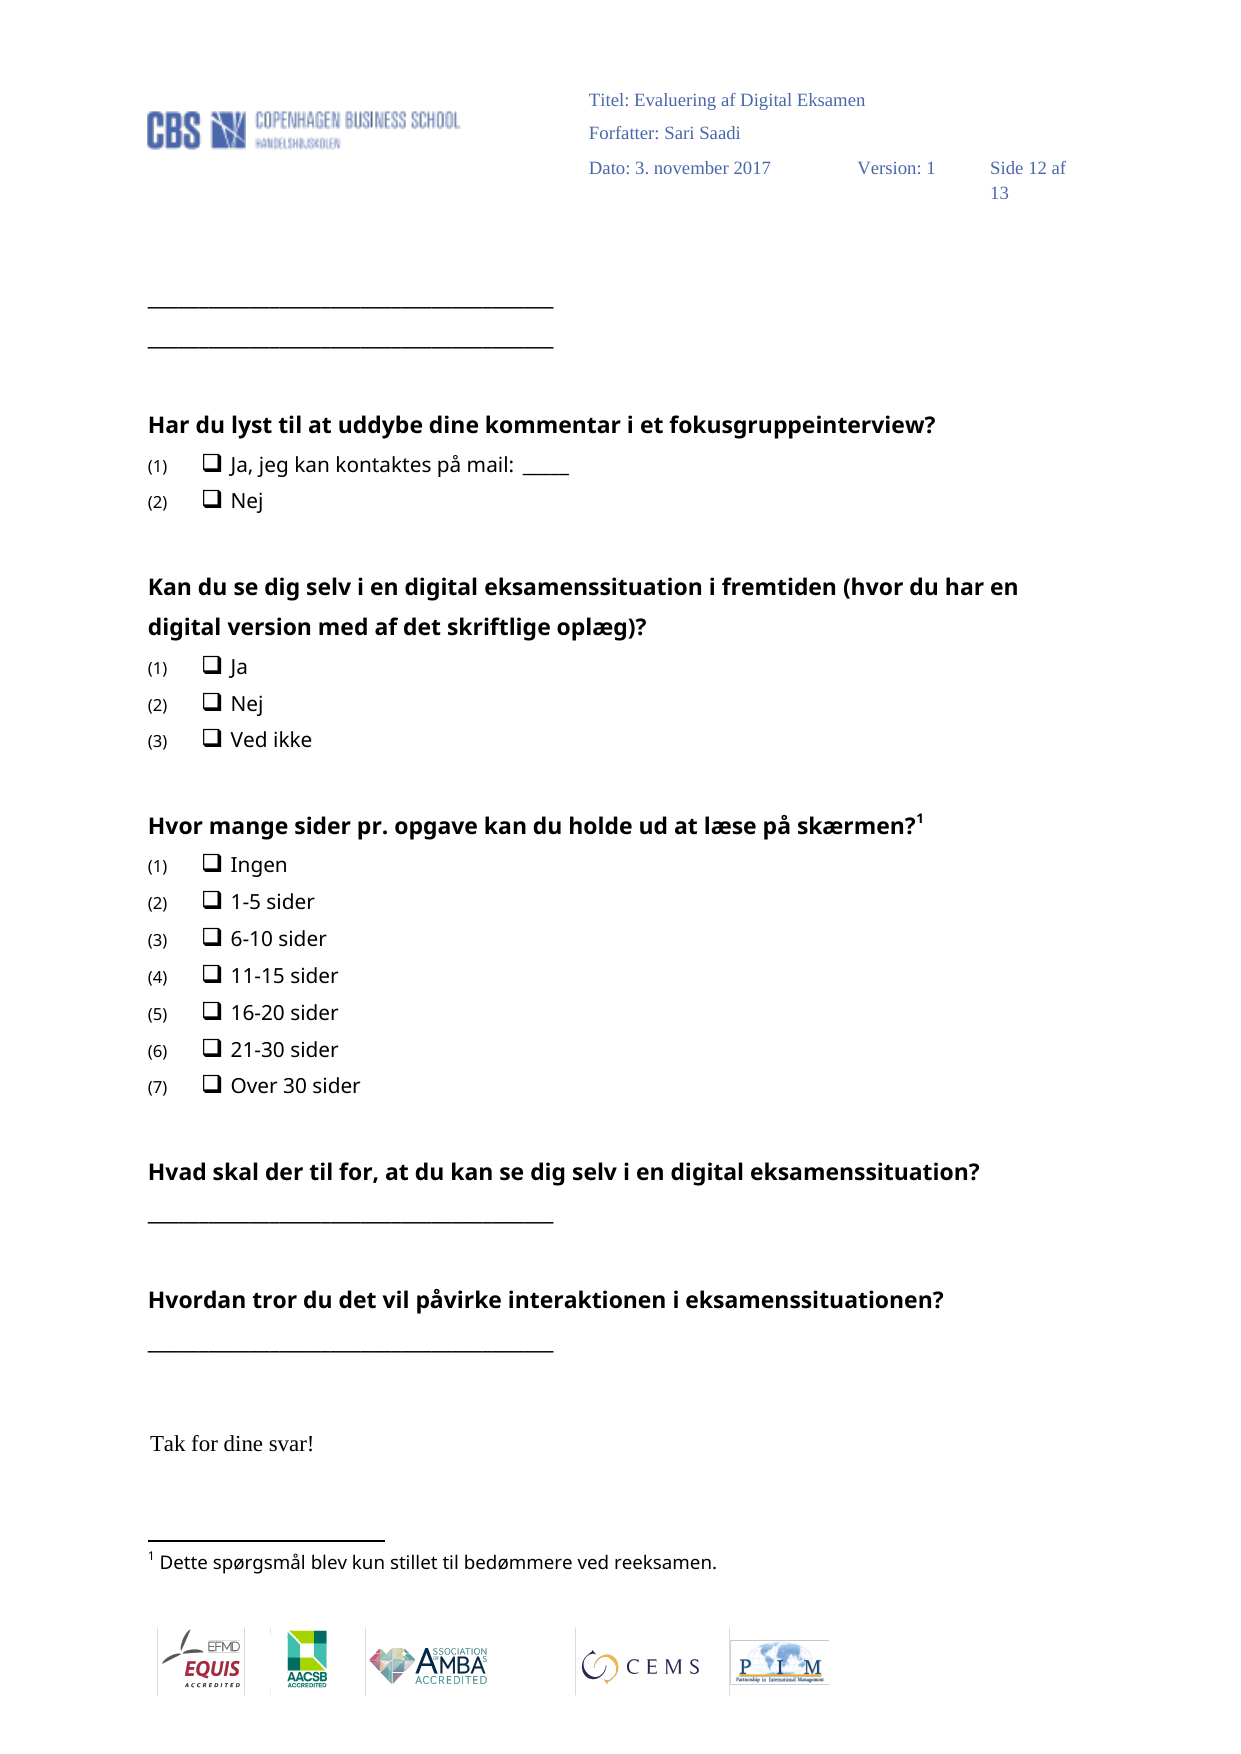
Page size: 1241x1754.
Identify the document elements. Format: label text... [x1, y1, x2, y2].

text ________________________________________ [148, 1325, 1092, 1356]
title Har du lyst til at uddybe dine kommentar i et fokusgruppeinterview? [148, 409, 1092, 440]
text (6) 21-30 sider [148, 1035, 1092, 1063]
title Hvad skal der til for, at du kan se dig selv i en digital eksamenssituation? [148, 1156, 1092, 1187]
text (2) Nej [148, 487, 1092, 515]
text (2) 1-5 sider [148, 887, 1092, 916]
text (3) Ved ikke [148, 726, 1092, 754]
picture [149, 1627, 838, 1700]
text (1) Ingen [148, 850, 1092, 879]
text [148, 281, 1092, 352]
text (1) Ja [148, 652, 1092, 680]
text (2) Nej [148, 689, 1092, 717]
text (5) 16-20 sider [148, 998, 1092, 1026]
text ________________________________________ [148, 1196, 1092, 1227]
title Hvor mange sider pr. opgave kan du holde ud at læse på skærmen? [148, 810, 1092, 841]
text (4) 11-15 sider [148, 961, 1092, 989]
title Kan du se dig selv i en digital eksamenssituation i fremtiden (hvor du har en digital version med af det skriftlige oplæg)? [148, 571, 1092, 642]
text (1) Ja, jeg kan kontaktes på mail: _____ [148, 450, 1092, 478]
title Hvordan tror du det vil påvirke interaktionen i eksamenssituationen? [148, 1284, 1092, 1315]
text (3) 6-10 sider [148, 924, 1092, 952]
text (7) Over 30 sider [148, 1072, 1092, 1100]
table_header Tak for dine svar! [149, 1431, 1065, 1469]
